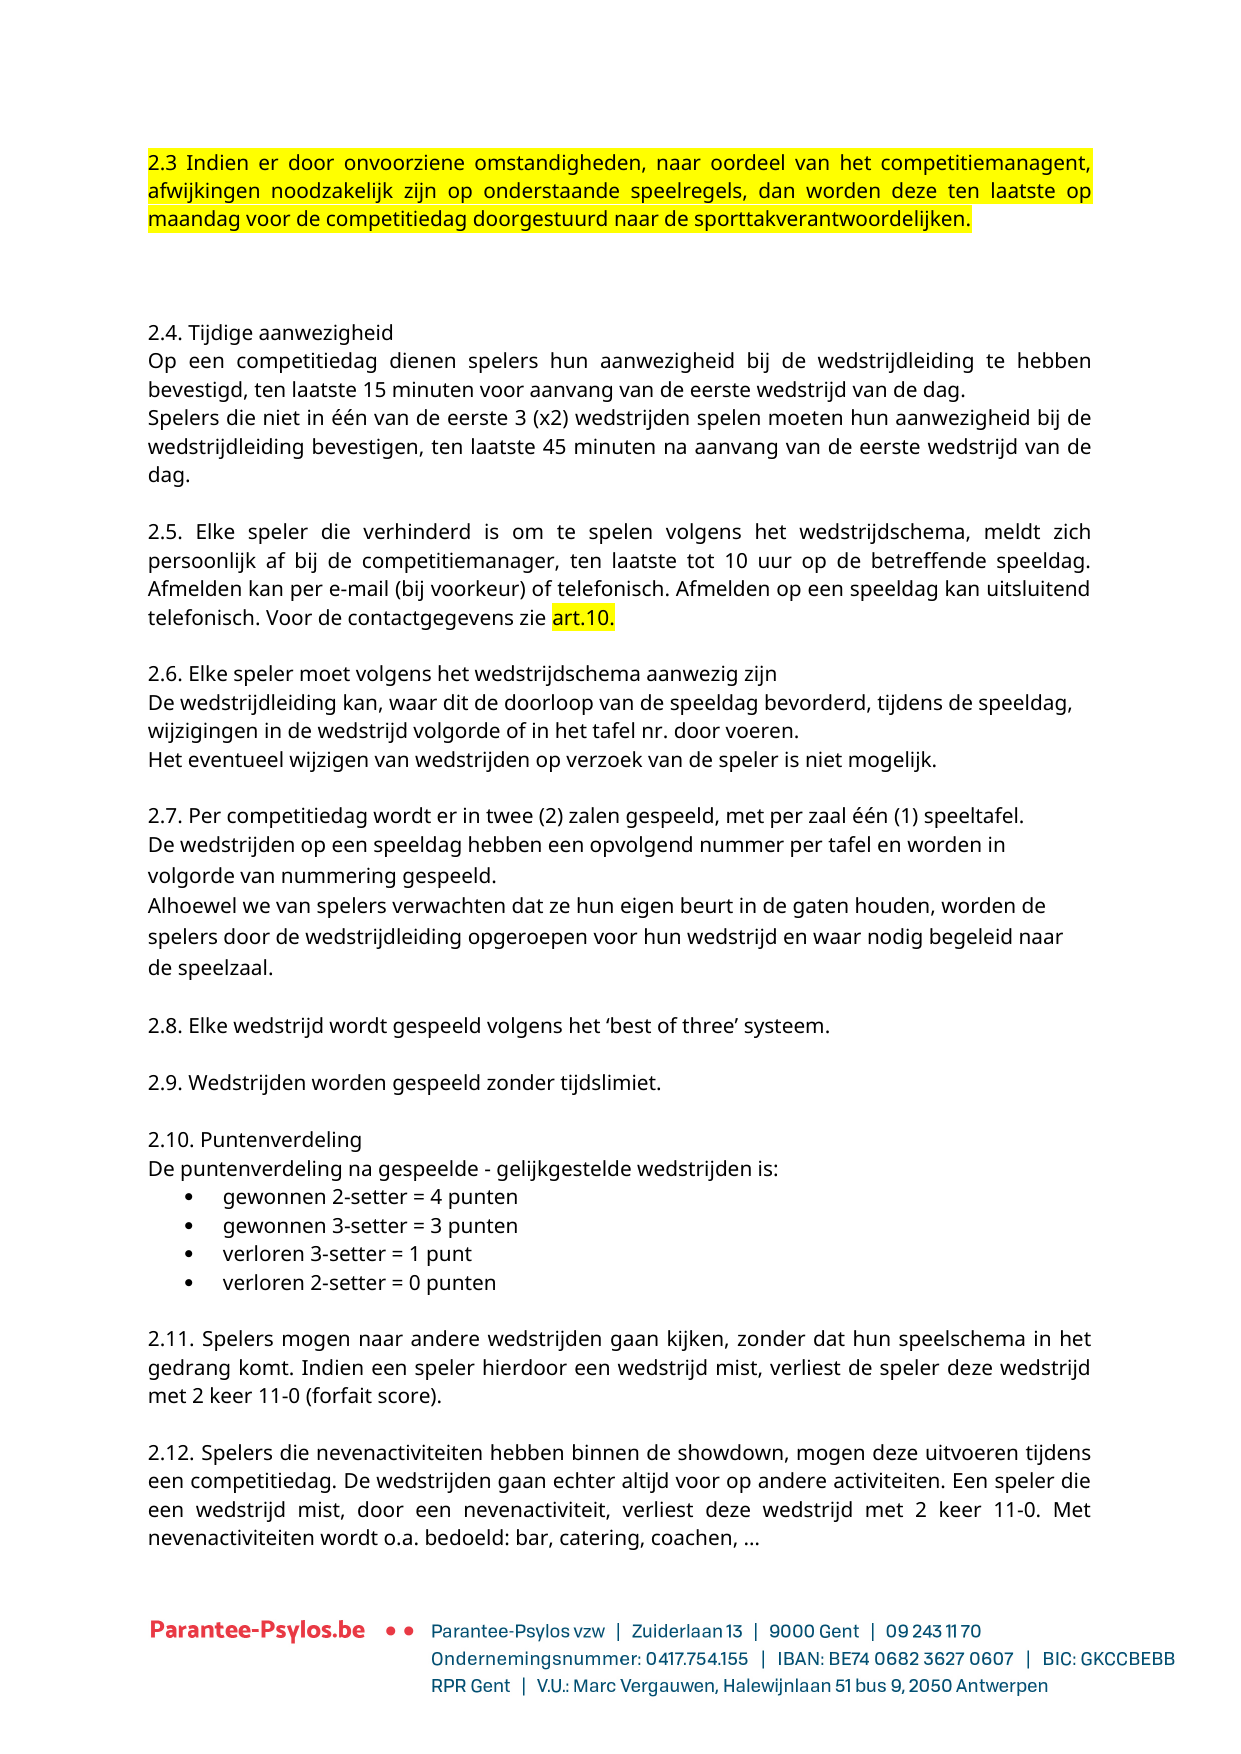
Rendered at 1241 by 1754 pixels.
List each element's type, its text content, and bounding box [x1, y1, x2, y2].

text 2.8. Elke wedstrijd wordt gespeeld volgens het ‘best of three’ systeem. [148, 1012, 1093, 1040]
text Het eventueel wijzigen van wedstrijden op verzoek van de speler is niet mogelijk. [148, 745, 1093, 773]
text 2.7. Per competitiedag wordt er in twee (2) zalen gespeeld, met per zaal één (1) speeltafel. [148, 802, 1093, 830]
list gewonnen 2-setter = 4 punten [185, 1182, 1093, 1211]
text Spelers die niet in één van de eerste 3 (x2) wedstrijden spelen moeten hun aanwezigheid bij de wedstrijdleiding bevestigen, ten laatste 45 minuten na aanvang van de eerste wedstrijd van de dag. [148, 403, 1093, 489]
list verloren 3-setter = 1 punt [185, 1239, 1093, 1268]
text 2.5. Elke speler die verhinderd is om te spelen volgens het wedstrijdschema, meldt zich persoonlijk af bij de competitiemanager, ten laatste tot 10 uur op de betreffende speeldag. Afmelden kan per e-mail (bij voorkeur) of telefonisch. Afmelden op een speeldag kan uitsluitend telefonisch. Voor de contactgegevens zie art.10. [148, 517, 1093, 631]
text 2.4. Tijdige aanwezigheid [148, 318, 1093, 347]
text 2.3 Indien er door onvoorziene omstandigheden, naar oordeel van het competitiemanagent, afwijkingen noodzakelijk zijn op onderstaande speelregels, dan worden deze ten laatste op maandag voor de competitiedag doorgestuurd naar de sporttakverantwoordelijken. [148, 204, 1093, 233]
text De wedstrijden op een speeldag hebben een opvolgend nummer per tafel en worden in volgorde van nummering gespeeld. [148, 830, 1093, 889]
list verloren 2-setter = 0 punten [185, 1268, 1093, 1296]
text 2.6. Elke speler moet volgens het wedstrijdschema aanwezig zijn [148, 659, 1093, 688]
text 2.10. Puntenverdeling [148, 1125, 1093, 1154]
text 2.9. Wedstrijden worden gespeeld zonder tijdslimiet. [148, 1068, 1093, 1097]
list gewonnen 3-setter = 3 punten [185, 1211, 1093, 1239]
text De wedstrijdleiding kan, waar dit de doorloop van de speeldag bevorderd, tijdens de speeldag, wijzigingen in de wedstrijd volgorde of in het tafel nr. door voeren. [148, 688, 1093, 745]
picture [0, 1599, 1241, 1746]
text Op een competitiedag dienen spelers hun aanwezigheid bij de wedstrijdleiding te hebben bevestigd, ten laatste 15 minuten voor aanvang van de eerste wedstrijd van de dag. [148, 347, 1093, 403]
text De puntenverdeling na gespeelde - gelijkgestelde wedstrijden is: [148, 1154, 1093, 1182]
text Alhoewel we van spelers verwachten dat ze hun eigen beurt in de gaten houden, worden de spelers door de wedstrijdleiding opgeroepen voor hun wedstrijd en waar nodig begeleid naar de speelzaal. [148, 891, 1093, 981]
text 2.12. Spelers die nevenactiviteiten hebben binnen de showdown, mogen deze uitvoeren tijdens een competitiedag. De wedstrijden gaan echter altijd voor op andere activiteiten. Een speler die een wedstrijd mist, door een nevenactiviteit, verliest deze wedstrijd met 2 keer 11-0. Met nevenactiviteiten wordt o.a. bedoeld: bar, catering, coachen, … [148, 1438, 1093, 1552]
text 2.11. Spelers mogen naar andere wedstrijden gaan kijken, zonder dat hun speelschema in het gedrang komt. Indien een speler hierdoor een wedstrijd mist, verliest de speler deze wedstrijd met 2 keer 11-0 (forfait score). [148, 1324, 1093, 1410]
